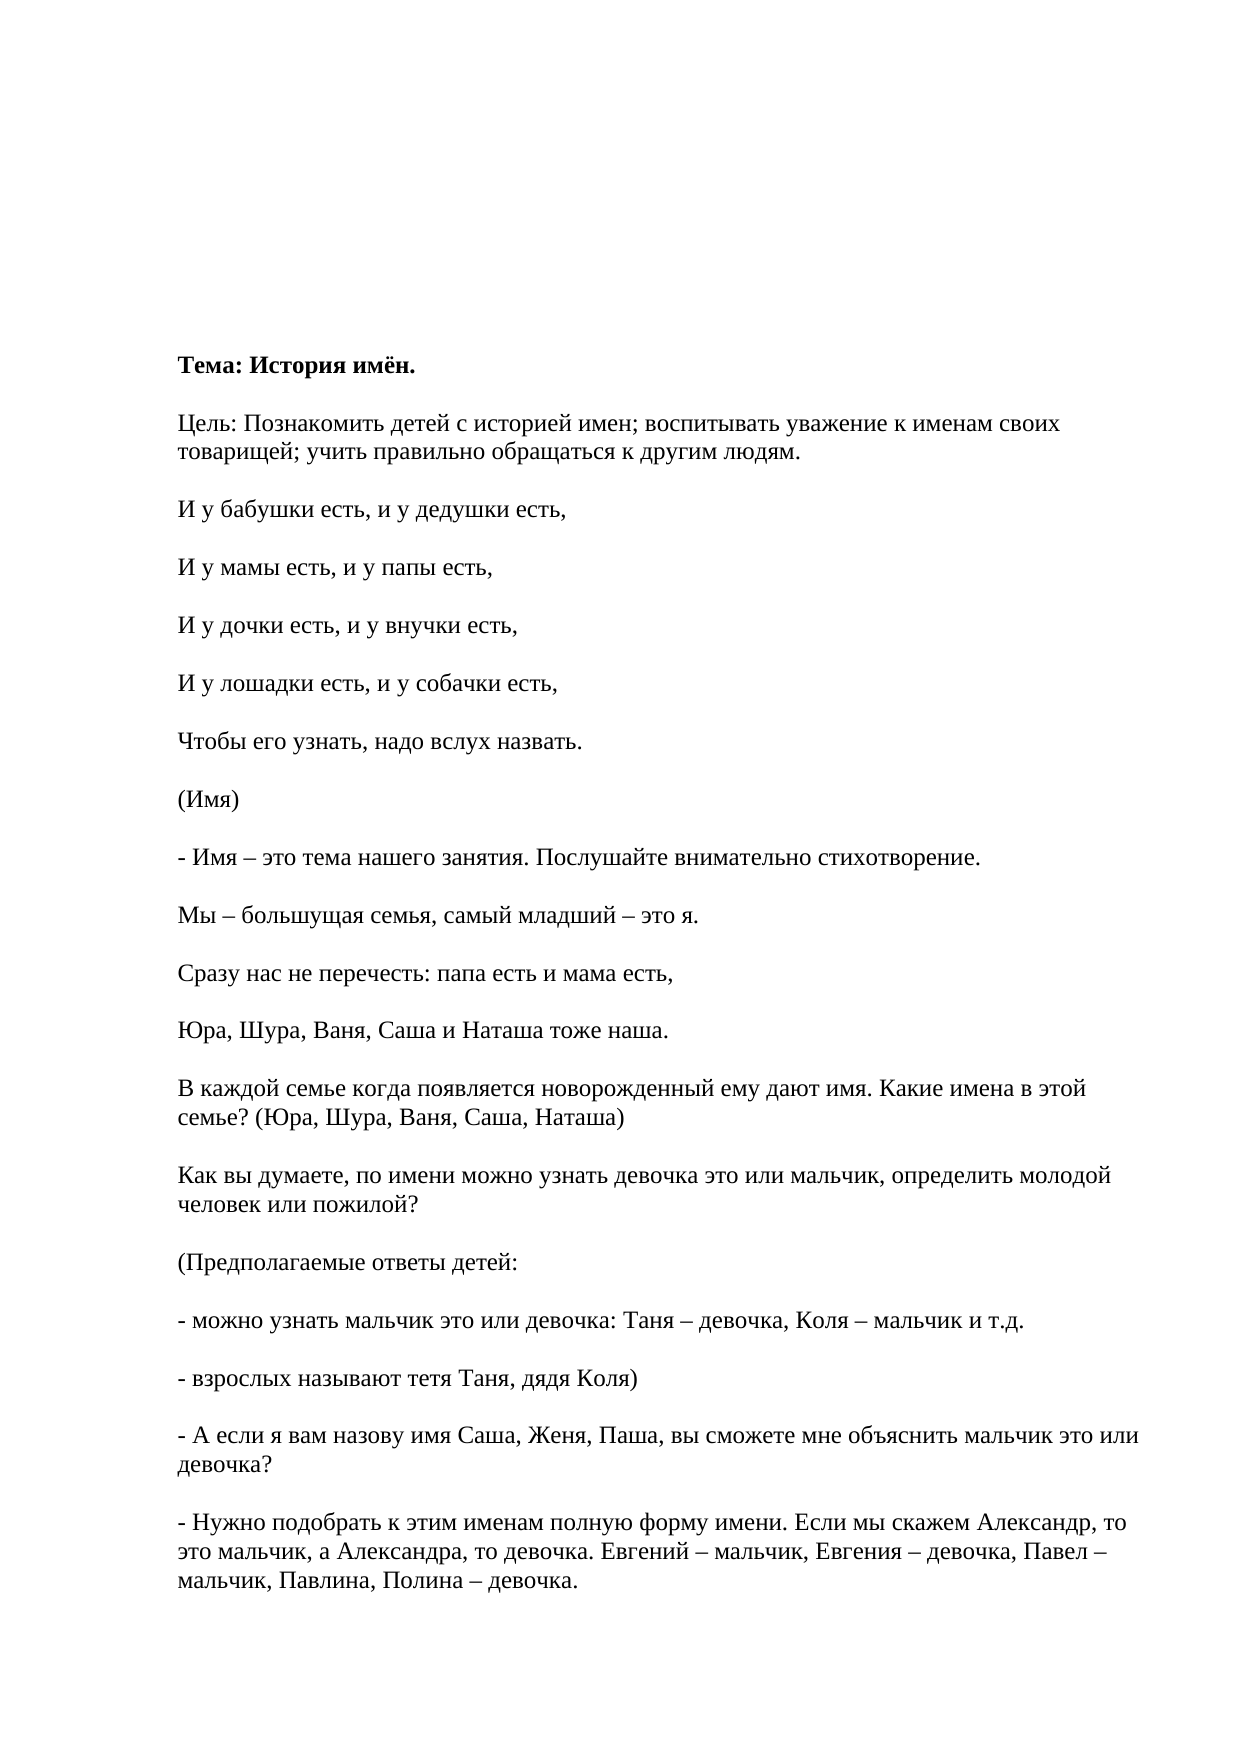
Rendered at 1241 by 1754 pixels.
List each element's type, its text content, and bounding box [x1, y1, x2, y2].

text - можно узнать мальчик это или девочка: Таня – девочка, Коля – мальчик и т.д. [177, 1305, 1152, 1333]
text Цель: Познакомить детей с историей имен; воспитывать уважение к именам своих товарищей; учить правильно обращаться к другим людям. [177, 408, 1152, 465]
text Сразу нас не перечесть: папа есть и мама есть, [177, 958, 1152, 986]
text - Имя – это тема нашего занятия. Послушайте внимательно стихотворение. [177, 842, 1152, 871]
text Как вы думаете, по имени можно узнать девочка это или мальчик, определить молодой человек или пожилой? [177, 1160, 1152, 1218]
text Юра, Шура, Ваня, Саша и Наташа тоже наша. [177, 1016, 1152, 1044]
text (Имя) [177, 784, 1152, 813]
text И у мамы есть, и у папы есть, [177, 552, 1152, 581]
text - А если я вам назову имя Саша, Женя, Паша, вы сможете мне объяснить мальчик это или девочка? [177, 1421, 1152, 1478]
text - Нужно подобрать к этим именам полную форму имени. Если мы скажем Александр, то это мальчик, а Александра, то девочка. Евгений – мальчик, Евгения – девочка, Павел – мальчик, Павлина, Полина – девочка. [177, 1507, 1152, 1593]
text (Предполагаемые ответы детей: [177, 1247, 1152, 1276]
text Мы – большущая семья, самый младший – это я. [177, 900, 1152, 928]
text Чтобы его узнать, надо вслух назвать. [177, 726, 1152, 755]
text Тема: История имён. [177, 350, 1152, 378]
text И у дочки есть, и у внучки есть, [177, 610, 1152, 639]
text И у лошадки есть, и у собачки есть, [177, 668, 1152, 697]
text - взрослых называют тетя Таня, дядя Коля) [177, 1363, 1152, 1391]
text И у бабушки есть, и у дедушки есть, [177, 494, 1152, 523]
text В каждой семье когда появляется новорожденный ему дают имя. Какие имена в этой семье? (Юра, Шура, Ваня, Саша, Наташа) [177, 1073, 1152, 1131]
